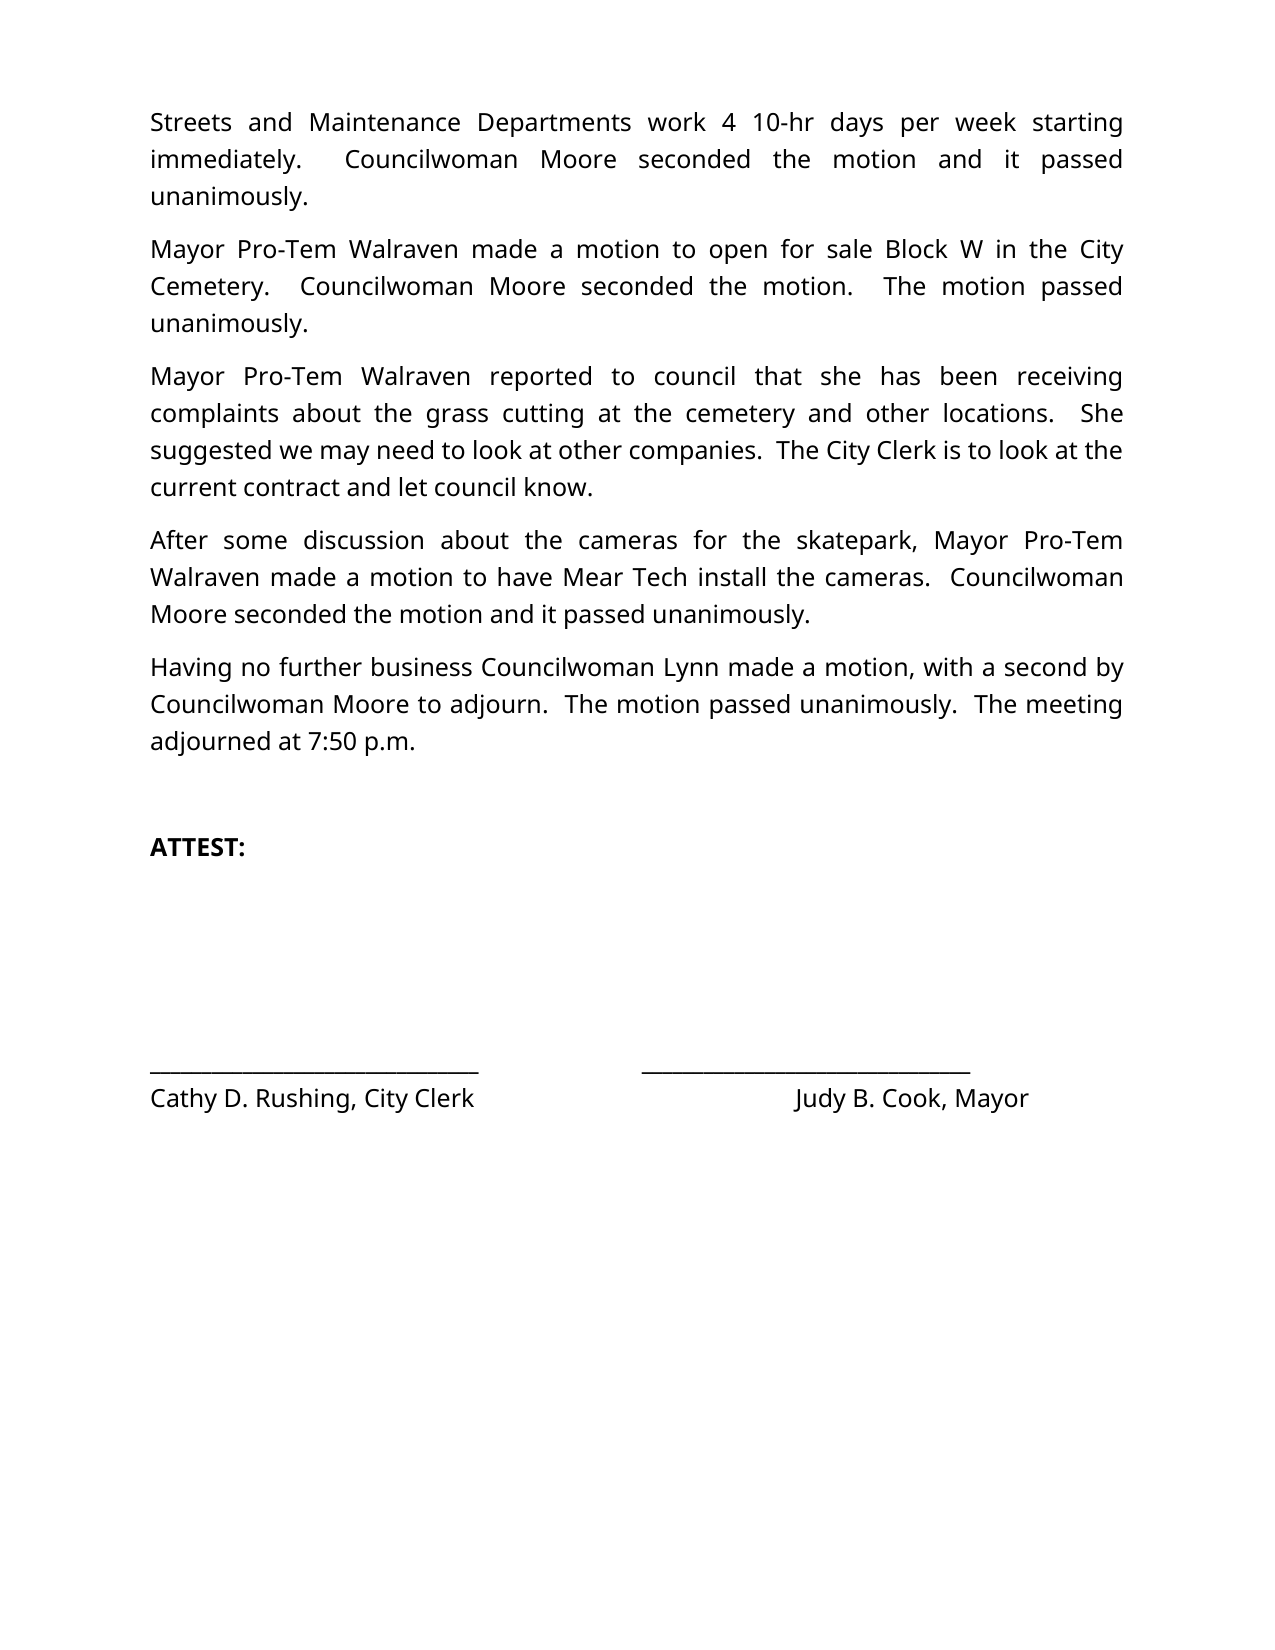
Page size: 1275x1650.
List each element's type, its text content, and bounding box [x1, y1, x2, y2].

text Cathy D. Rushing, City Clerk Judy B. Cook, Mayor [150, 1081, 1125, 1115]
text Having no further business Councilwoman Lynn made a motion, with a second by Councilwoman Moore to adjourn. The motion passed unanimously. The meeting adjourned at 7:50 p.m. [150, 650, 1125, 757]
text ATTEST: [150, 830, 1125, 864]
text ________________________________ ________________________________ [150, 1044, 1125, 1078]
text Mayor Pro-Tem Walraven made a motion to open for sale Block W in the City Cemetery. Councilwoman Moore seconded the motion. The motion passed unanimously. [150, 232, 1125, 339]
text Mayor Pro-Tem Walraven reported to council that she has been receiving complaints about the grass cutting at the cemetery and other locations. She suggested we may need to look at other companies. The City Clerk is to look at the current contract and let council know. [150, 359, 1125, 503]
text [150, 105, 1125, 213]
text After some discussion about the cameras for the skatepark, Mayor Pro-Tem Walraven made a motion to have Mear Tech install the cameras. Councilwoman Moore seconded the motion and it passed unanimously. [150, 523, 1125, 630]
